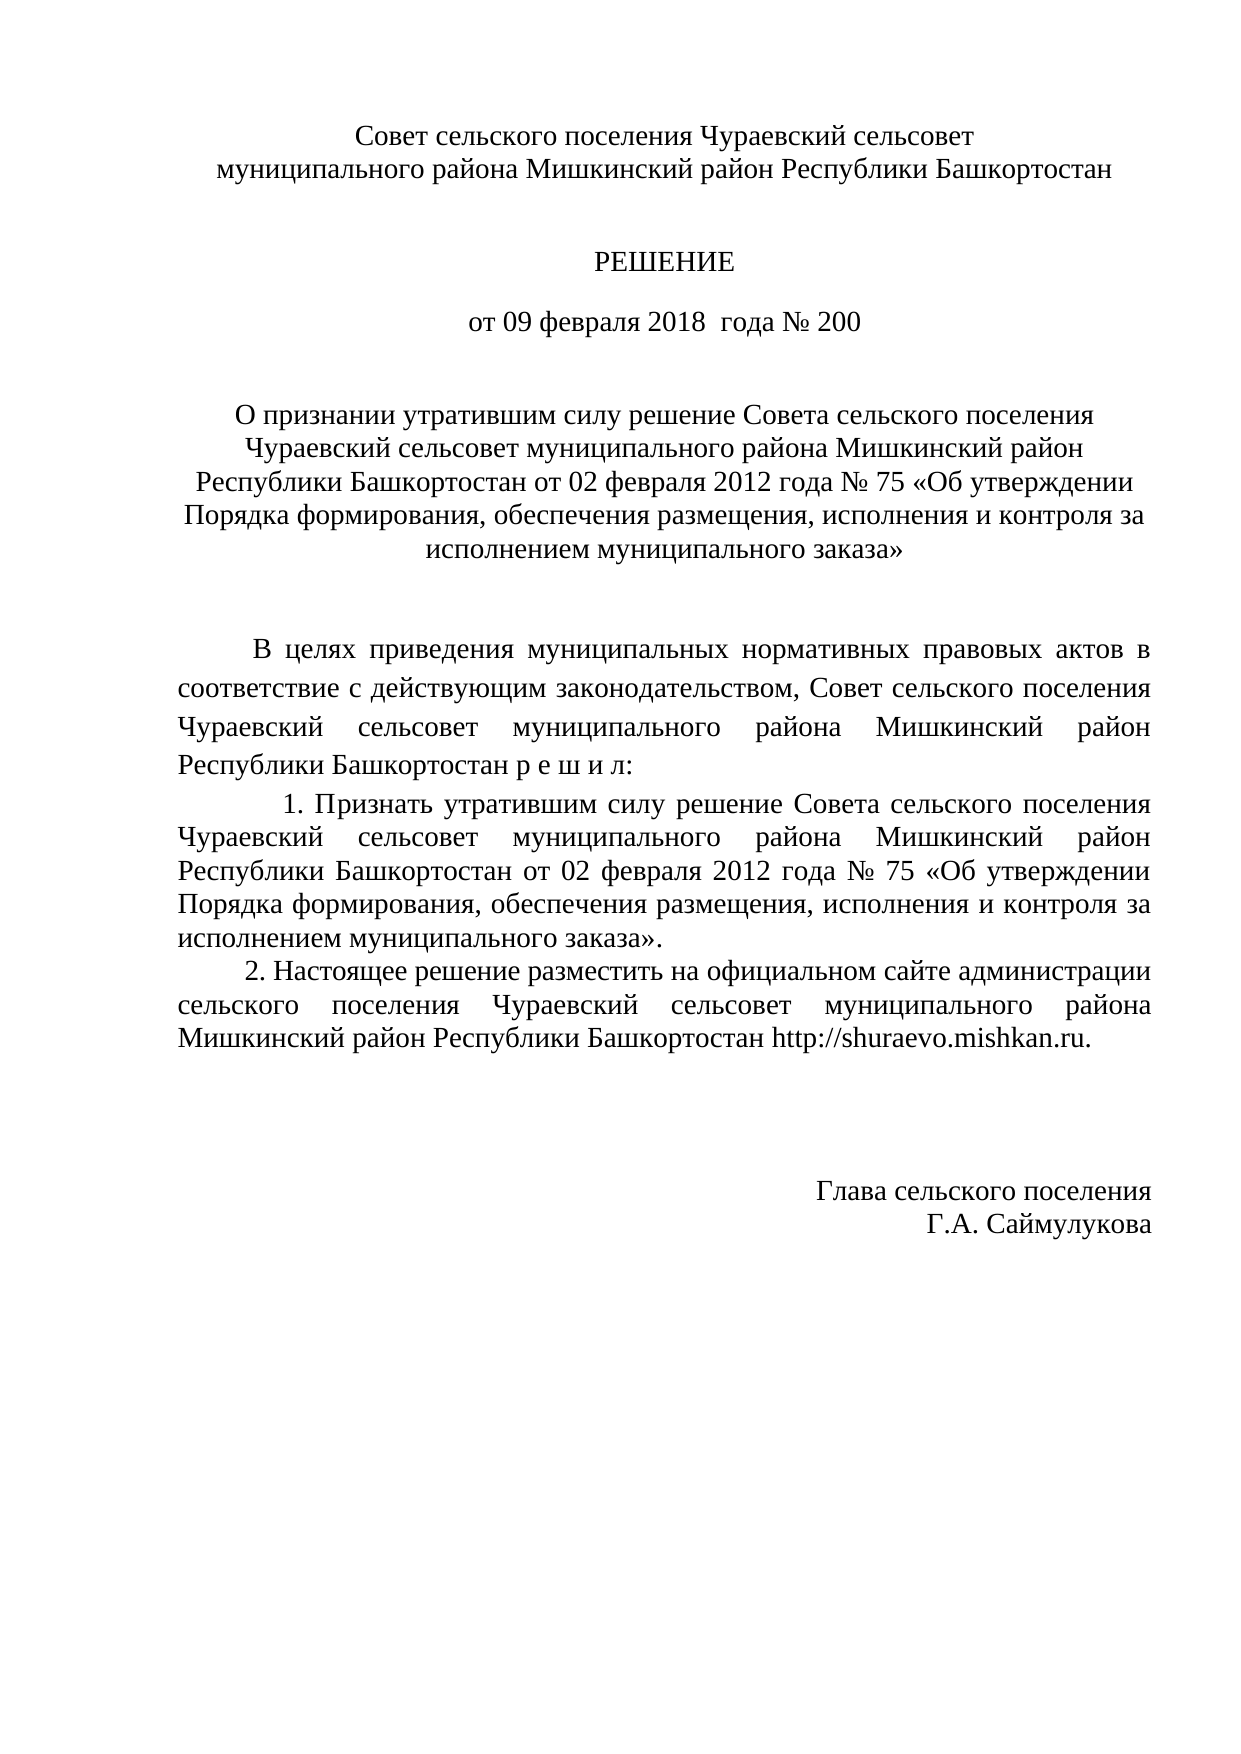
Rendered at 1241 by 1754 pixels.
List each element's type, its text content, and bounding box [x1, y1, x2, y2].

text Г.А. Саймулукова [177, 1206, 1152, 1240]
text РЕШЕНИЕ [177, 244, 1152, 278]
text Совет сельского поселения Чураевский сельсовет [177, 118, 1152, 152]
text муниципального района Мишкинский район Республики Башкортостан [177, 152, 1152, 185]
text Глава сельского поселения [177, 1173, 1152, 1206]
text от 09 февраля 2018 года № 200 [177, 304, 1152, 337]
text 1. Признать утратившим силу решение Совета сельского поселения Чураевский сельсовет муниципального района Мишкинский район Республики Башкортостан от 02 февраля 2012 года № 75 «Об утверждении Порядка формирования, обеспечения размещения, исполнения и контроля за исполнением муниципального заказа». [177, 786, 1152, 953]
text О признании утратившим силу решение Совета сельского поселения [177, 397, 1152, 430]
text Чураевский сельсовет муниципального района Мишкинский район Республики Башкортостан от 02 февраля 2012 года № 75 «Об утверждении Порядка формирования, обеспечения размещения, исполнения и контроля за исполнением муниципального заказа» [177, 430, 1152, 564]
text В целях приведения муниципальных нормативных правовых актов в соответствие с действующим законодательством, Совет сельского поселения Чураевский сельсовет муниципального района Мишкинский район Республики Башкортостан р е ш и л: [177, 632, 1152, 781]
text 2. Настоящее решение разместить на официальном сайте администрации сельского поселения Чураевский сельсовет муниципального района Мишкинский район Республики Башкортостан http://shuraevo.mishkan.ru. [177, 953, 1152, 1054]
